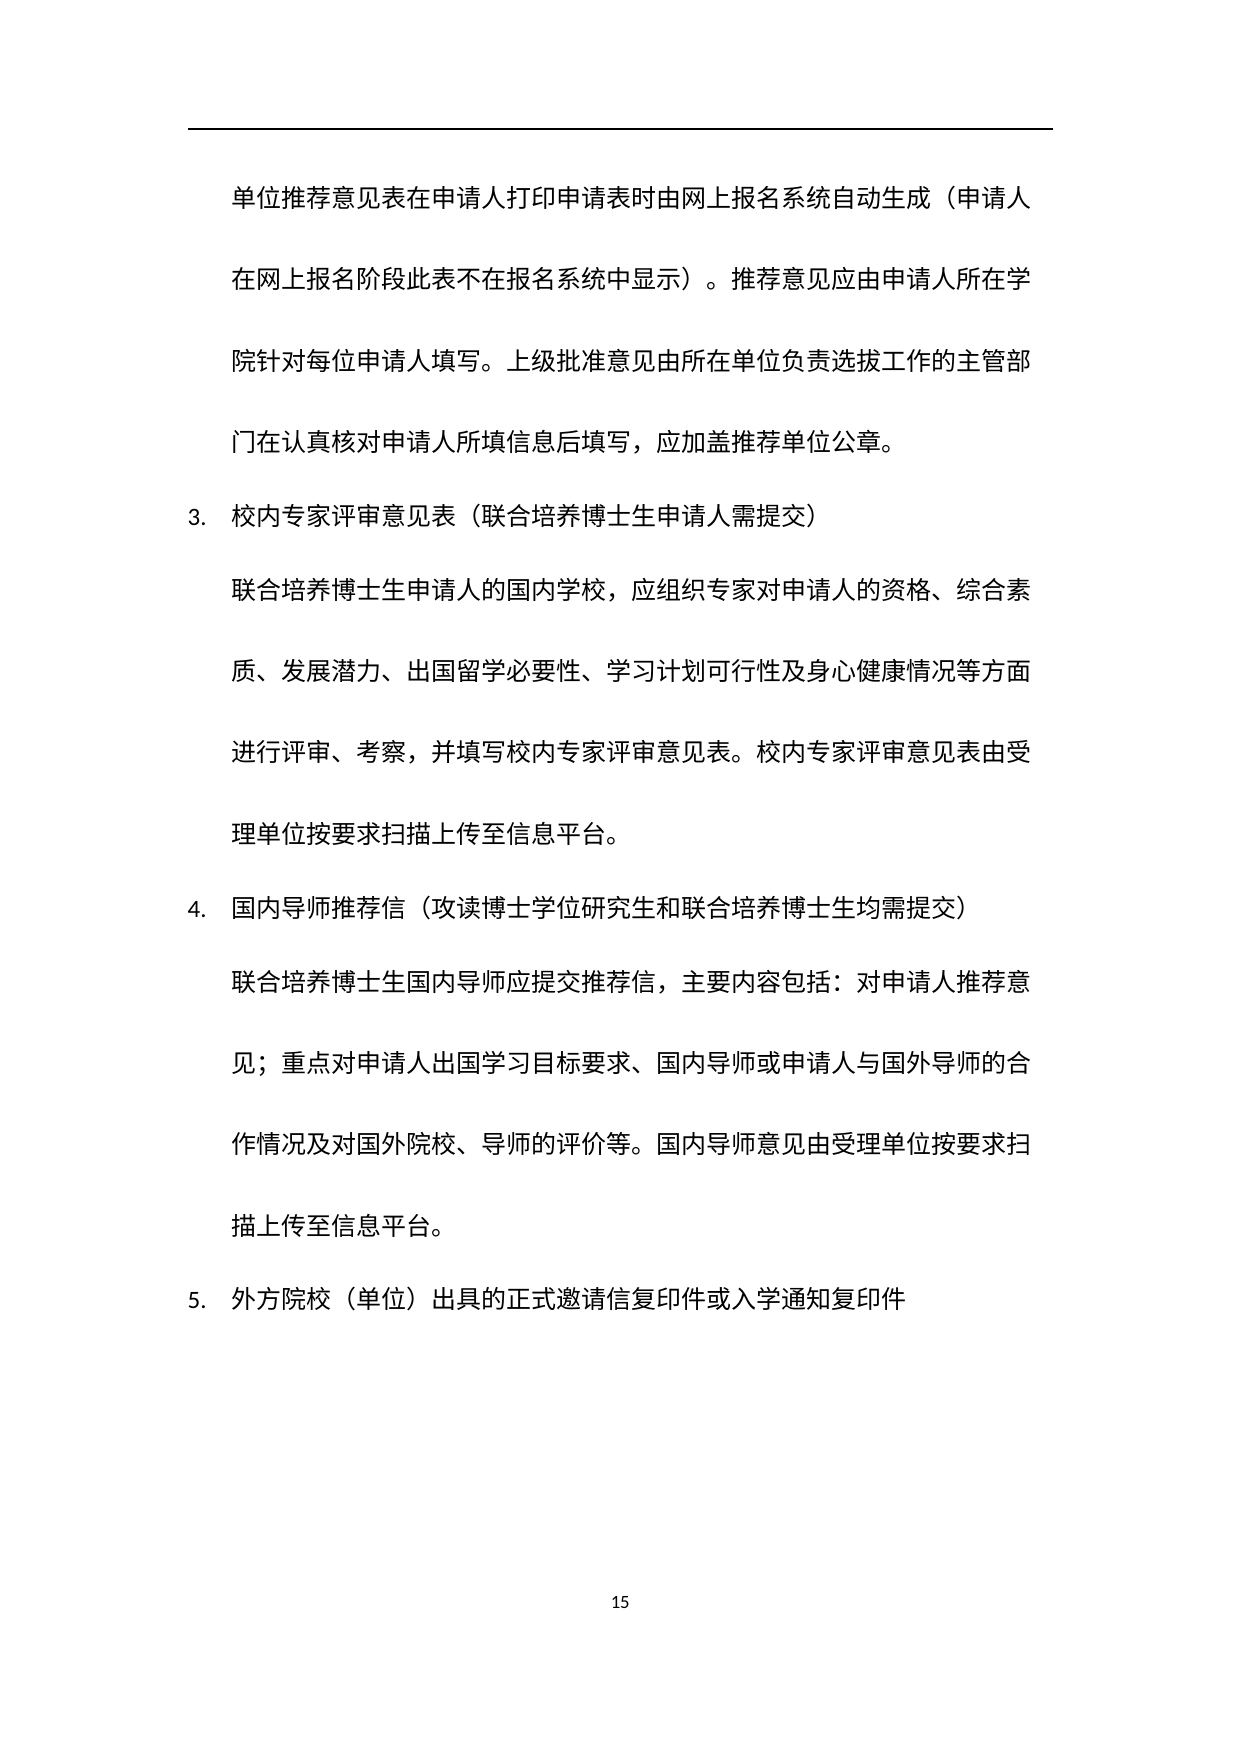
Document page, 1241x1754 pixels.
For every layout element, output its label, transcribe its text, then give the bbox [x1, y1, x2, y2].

text 联合培养博士生国内导师应提交推荐信，主要内容包括：对申请人推荐意见；重点对申请人出国学习目标要求、国内导师或申请人与国外导师的合作情况及对国外院校、导师的评价等。国内导师意见由受理单位按要求扫描上传至信息平台。 [231, 948, 1053, 1257]
list 国内导师推荐信（攻读博士学位研究生和联合培养博士生均需提交） [187, 874, 1053, 939]
list 校内专家评审意见表（联合培养博士生申请人需提交） [187, 482, 1053, 547]
text 联合培养博士生申请人的国内学校，应组织专家对申请人的资格、综合素质、发展潜力、出国留学必要性、学习计划可行性及身心健康情况等方面进行评审、考察，并填写校内专家评审意见表。校内专家评审意见表由受理单位按要求扫描上传至信息平台。 [231, 556, 1053, 865]
list 外方院校（单位）出具的正式邀请信复印件或入学通知复印件 [187, 1266, 1053, 1331]
text 单位推荐意见表在申请人打印申请表时由网上报名系统自动生成（申请人在网上报名阶段此表不在报名系统中显示）。推荐意见应由申请人所在学院针对每位申请人填写。上级批准意见由所在单位负责选拔工作的主管部门在认真核对申请人所填信息后填写，应加盖推荐单位公章。 [231, 164, 1053, 473]
